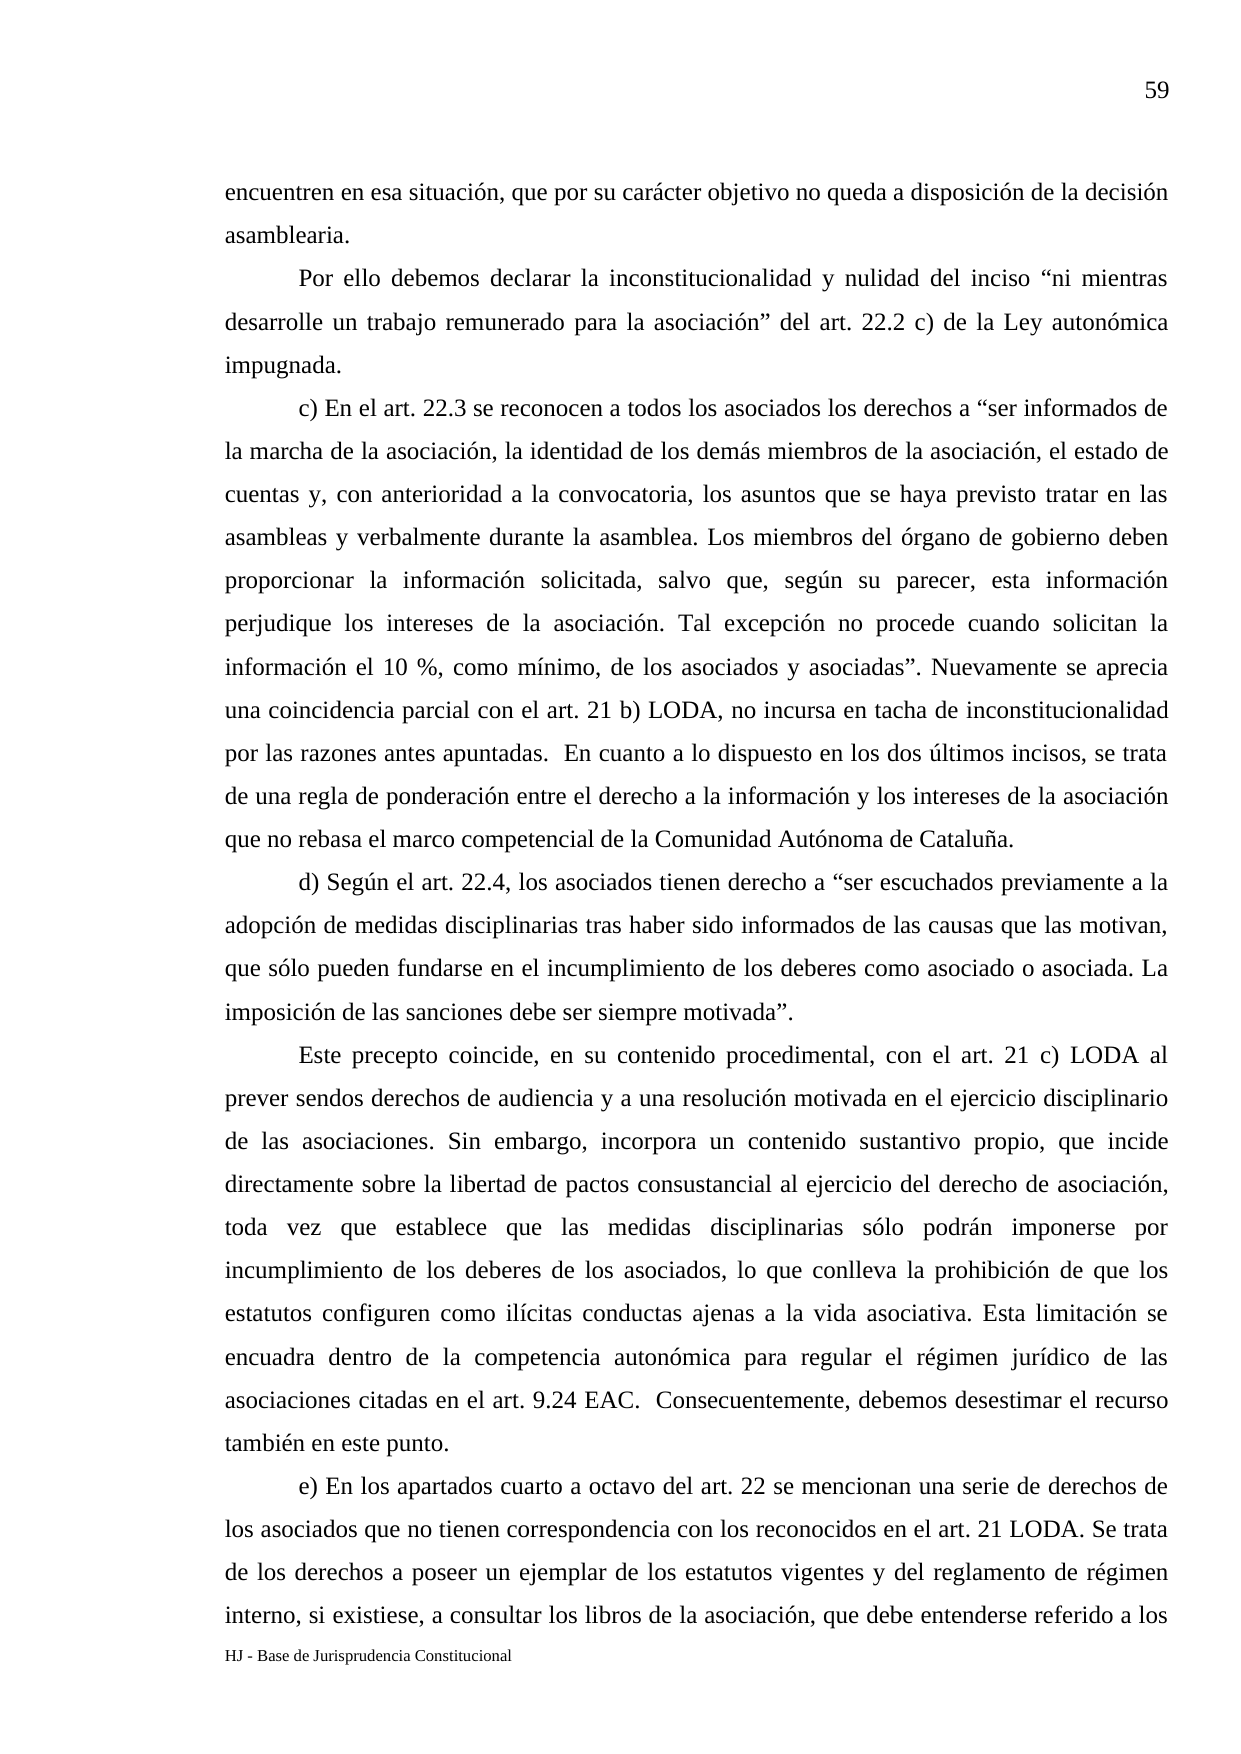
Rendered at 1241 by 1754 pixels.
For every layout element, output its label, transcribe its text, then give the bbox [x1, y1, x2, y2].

text c) En el art. 22.3 se reconocen a todos los asociados los derechos a “ser informados de la marcha de la asociación, la identidad de los demás miembros de la asociación, el estado de cuentas y, con anterioridad a la convocatoria, los asuntos que se haya previsto tratar en las asambleas y verbalmente durante la asamblea. Los miembros del órgano de gobierno deben proporcionar la información solicitada, salvo que, según su parecer, esta información perjudique los intereses de la asociación. Tal excepción no procede cuando solicitan la información el 10 %, como mínimo, de los asociados y asociadas”. Nuevamente se aprecia una coincidencia parcial con el art. 21 b) LODA, no incursa en tacha de inconstitucionalidad por las razones antes apuntadas. En cuanto a lo dispuesto en los dos últimos incisos, se trata de una regla de ponderación entre el derecho a la información y los intereses de la asociación que no rebasa el marco competencial de la Comunidad Autónoma de Cataluña. [224, 393, 1169, 853]
text Por ello debemos declarar la inconstitucionalidad y nulidad del inciso “ni mientras desarrolle un trabajo remunerado para la asociación” del art. 22.2 c) de la Ley autonómica impugnada. [224, 263, 1169, 378]
text d) Según el art. 22.4, los asociados tienen derecho a “ser escuchados previamente a la adopción de medidas disciplinarias tras haber sido informados de las causas que las motivan, que sólo pueden fundarse en el incumplimiento de los deberes como asociado o asociada. La imposición de las sanciones debe ser siempre motivada”. [224, 867, 1169, 1025]
text Este precepto coincide, en su contenido procedimental, con el art. 21 c) LODA al prever sendos derechos de audiencia y a una resolución motivada en el ejercicio disciplinario de las asociaciones. Sin embargo, incorpora un contenido sustantivo propio, que incide directamente sobre la libertad de pactos consustancial al ejercicio del derecho de asociación, toda vez que establece que las medidas disciplinarias sólo podrán imponerse por incumplimiento de los deberes de los asociados, lo que conlleva la prohibición de que los estatutos configuren como ilícitas conductas ajenas a la vida asociativa. Esta limitación se encuadra dentro de la competencia autonómica para regular el régimen jurídico de las asociaciones citadas en el art. 9.24 EAC. Consecuentemente, debemos desestimar el recurso también en este punto. [224, 1040, 1169, 1457]
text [224, 1471, 1169, 1629]
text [224, 177, 1169, 249]
